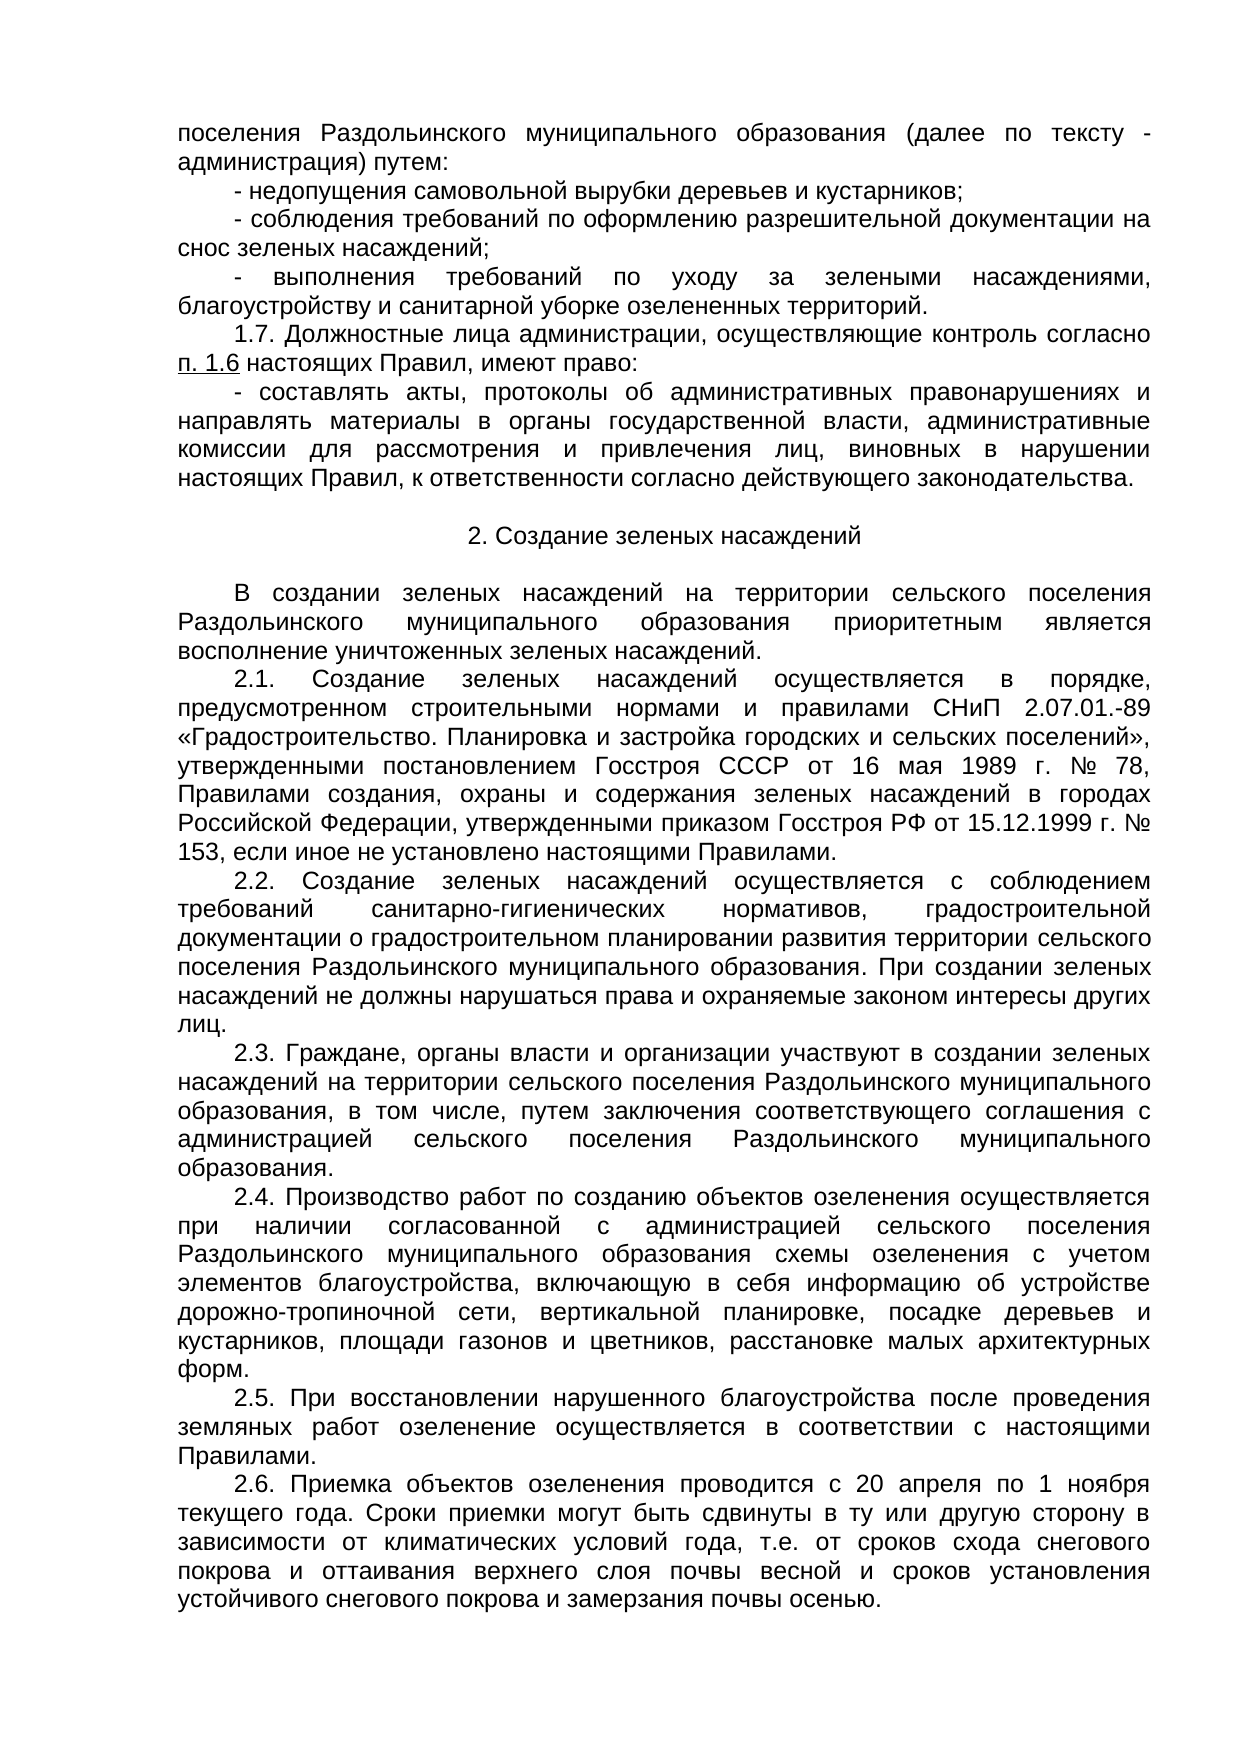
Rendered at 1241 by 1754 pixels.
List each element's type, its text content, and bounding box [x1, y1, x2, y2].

text В создании зеленых насаждений на территории сельского поселения Раздольинского муниципального образования приоритетным является восполнение уничтоженных зеленых насаждений. [177, 578, 1152, 664]
text 2.1. Создание зеленых насаждений осуществляется в порядке, предусмотренном строительными нормами и правилами СНиП 2.07.01.-89 «Градостроительство. Планировка и застройка городских и сельских поселений», утвержденными постановлением Госстроя СССР от 16 мая 1989 г. № 78, Правилами создания, охраны и содержания зеленых насаждений в городах Российской Федерации, утвержденными приказом Госстроя РФ от 15.12.1999 г. № 153, если иное не установлено настоящими Правилами. [177, 664, 1152, 866]
text - выполнения требований по уходу за зелеными насаждениями, благоустройству и санитарной уборке озелененных территорий. [177, 262, 1152, 319]
text 2.5. При восстановлении нарушенного благоустройства после проведения земляных работ озеленение осуществляется в соответствии с настоящими Правилами. [177, 1383, 1152, 1469]
text 2.2. Создание зеленых насаждений осуществляется с соблюдением требований санитарно-гигиенических нормативов, градостроительной документации о градостроительном планировании развития территории сельского поселения Раздольинского муниципального образования. При создании зеленых насаждений не должны нарушаться права и охраняемые законом интересы других лиц. [177, 866, 1152, 1038]
text - составлять акты, протоколы об административных правонарушениях и направлять материалы в органы государственной власти, административные комиссии для рассмотрения и привлечения лиц, виновных в нарушении настоящих Правил, к ответственности согласно действующего законодательства. [177, 377, 1152, 492]
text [177, 118, 1152, 176]
text 2.6. Приемка объектов озеленения проводится с 20 апреля по 1 ноября текущего года. Сроки приемки могут быть сдвинуты в ту или другую сторону в зависимости от климатических условий года, т.е. от сроков схода снегового покрова и оттаивания верхнего слоя почвы весной и сроков установления устойчивого снегового покрова и замерзания почвы осенью. [177, 1469, 1152, 1613]
text - соблюдения требований по оформлению разрешительной документации на снос зеленых насаждений; [177, 204, 1152, 262]
text - недопущения самовольной вырубки деревьев и кустарников; [177, 176, 1152, 204]
text 2.4. Производство работ по созданию объектов озеленения осуществляется при наличии согласованной с администрацией сельского поселения Раздольинского муниципального образования схемы озеленения с учетом элементов благоустройства, включающую в себя информацию об устройстве дорожно-тропиночной сети, вертикальной планировке, посадке деревьев и кустарников, площади газонов и цветников, расстановке малых архитектурных форм. [177, 1182, 1152, 1383]
text 2. Создание зеленых насаждений [177, 521, 1152, 549]
text 2.3. Граждане, органы власти и организации участвуют в создании зеленых насаждений на территории сельского поселения Раздольинского муниципального образования, в том числе, путем заключения соответствующего соглашения с администрацией сельского поселения Раздольинского муниципального образования. [177, 1038, 1152, 1182]
text 1.7. Должностные лица администрации, осуществляющие контроль согласно п. 1.6 настоящих Правил, имеют право: [177, 319, 1152, 377]
